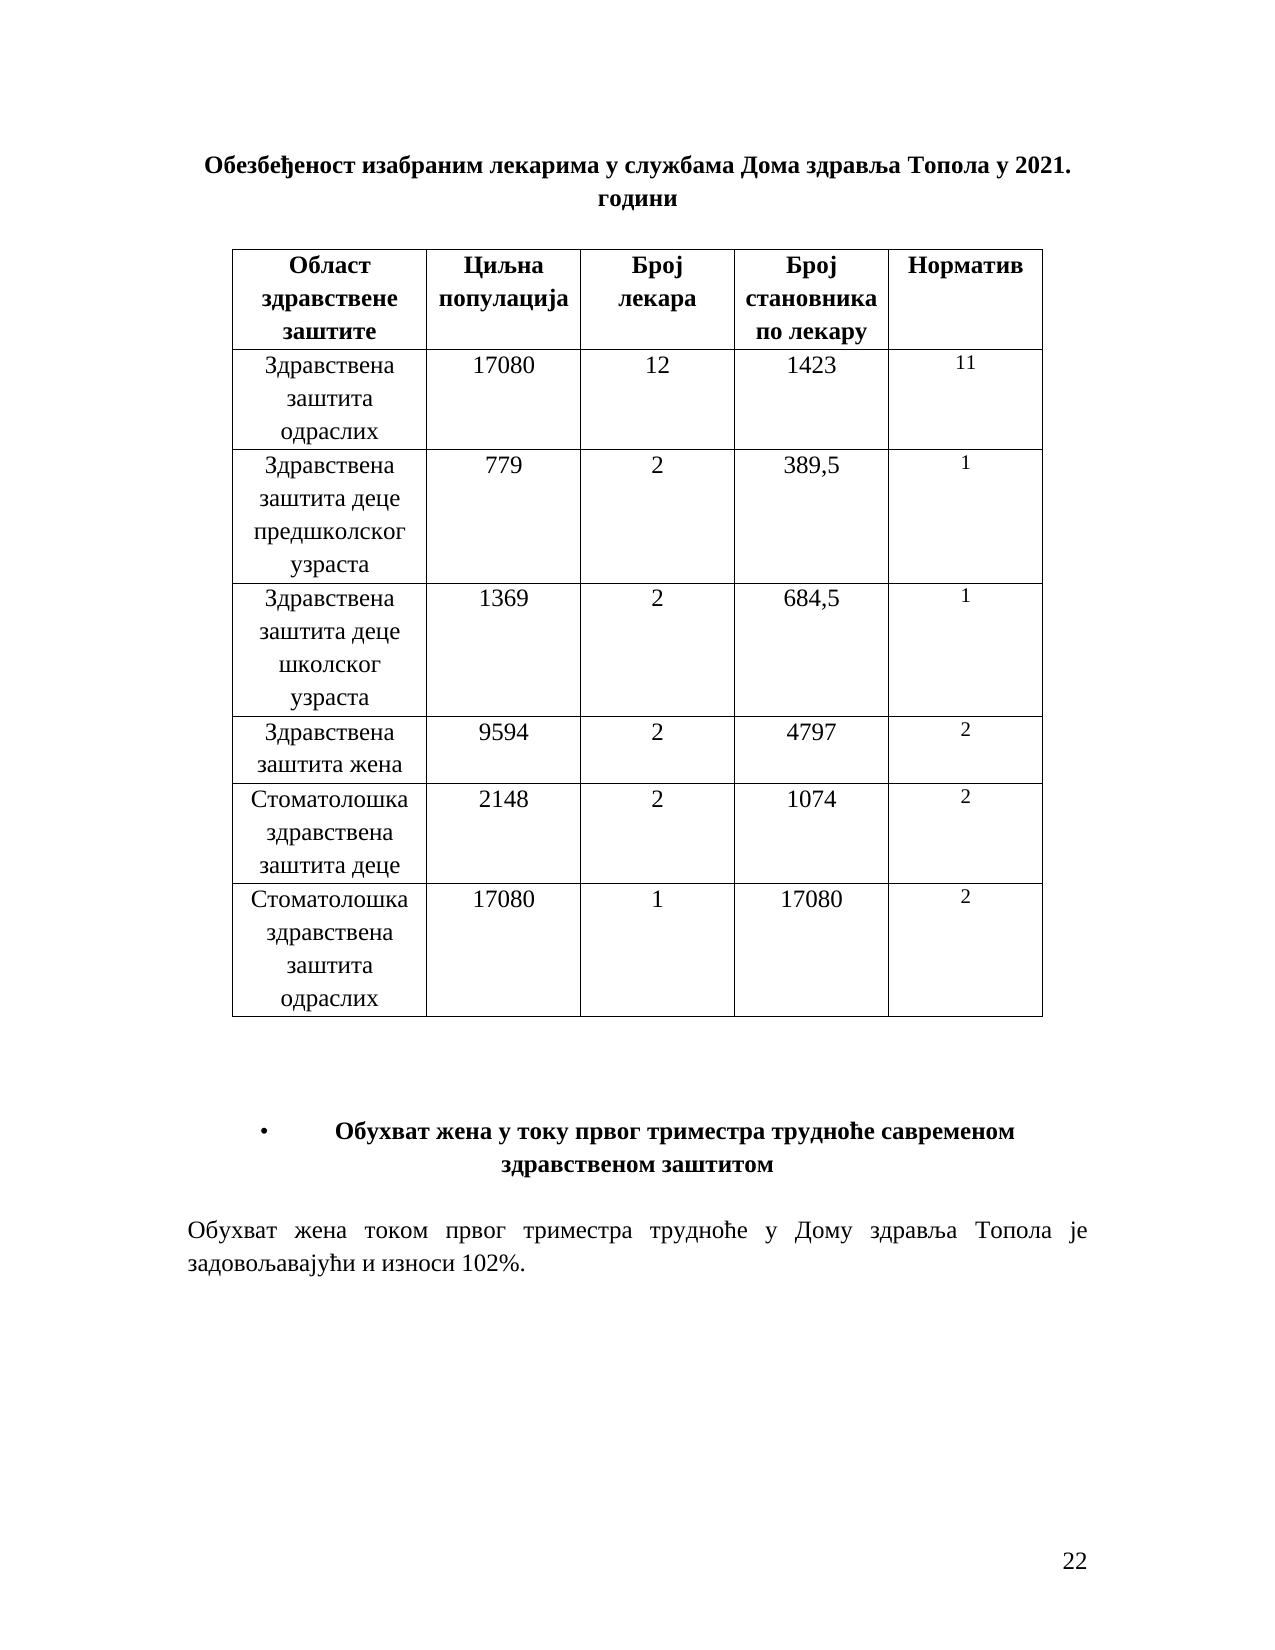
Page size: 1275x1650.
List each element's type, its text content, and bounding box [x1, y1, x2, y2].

table_cell Здравствена заштита деце школског узраста [233, 584, 426, 716]
table_cell 2 [581, 584, 734, 716]
table_header Циљна популација [427, 250, 580, 349]
table_header Број лекара [581, 250, 734, 349]
table_cell 389,5 [735, 450, 888, 582]
table_cell 2 [581, 450, 734, 582]
table_cell 2 [581, 784, 734, 883]
table_cell 9594 [427, 717, 580, 783]
table_cell 2 [581, 717, 734, 783]
table_cell 1 [889, 450, 1042, 582]
table_cell Стоматолошка здравствена заштита деце [233, 784, 426, 883]
table_cell 684,5 [735, 584, 888, 716]
text • Обухват жена у току првог триместра трудноће савременом здравственом заштитом [187, 1116, 1087, 1178]
table_cell Здравствена заштита жена [233, 717, 426, 783]
table_header Број становника по лекару [735, 250, 888, 349]
table_cell 1 [889, 584, 1042, 716]
table_cell 17080 [735, 884, 888, 1016]
table_cell 2 [889, 884, 1042, 1016]
table_cell 12 [581, 350, 734, 449]
table_cell 2 [889, 784, 1042, 883]
table_header Област здравствене заштите [233, 250, 426, 349]
table_cell 1074 [735, 784, 888, 883]
text Обезбеђеност изабраним лекарима у службама Дома здравља Топола у 2021. години [187, 150, 1087, 212]
table_cell 2 [889, 717, 1042, 783]
table_cell Здравствена заштита одраслих [233, 350, 426, 449]
table_cell 11 [889, 350, 1042, 449]
table_cell Здравствена заштита деце предшколског узраста [233, 450, 426, 582]
table_cell 1 [581, 884, 734, 1016]
table_cell 2148 [427, 784, 580, 883]
table_cell 17080 [427, 350, 580, 449]
text Обухват жена током првог триместра трудноће у Дому здравља Топола је задовољавајући и износи 102%. [187, 1215, 1087, 1277]
table_cell 4797 [735, 717, 888, 783]
table_cell 17080 [427, 884, 580, 1016]
table_cell Стоматолошка здравствена заштита одраслих [233, 884, 426, 1016]
table_cell 1369 [427, 584, 580, 716]
table_cell 1423 [735, 350, 888, 449]
table_cell 779 [427, 450, 580, 582]
table_header Норматив [889, 250, 1042, 349]
